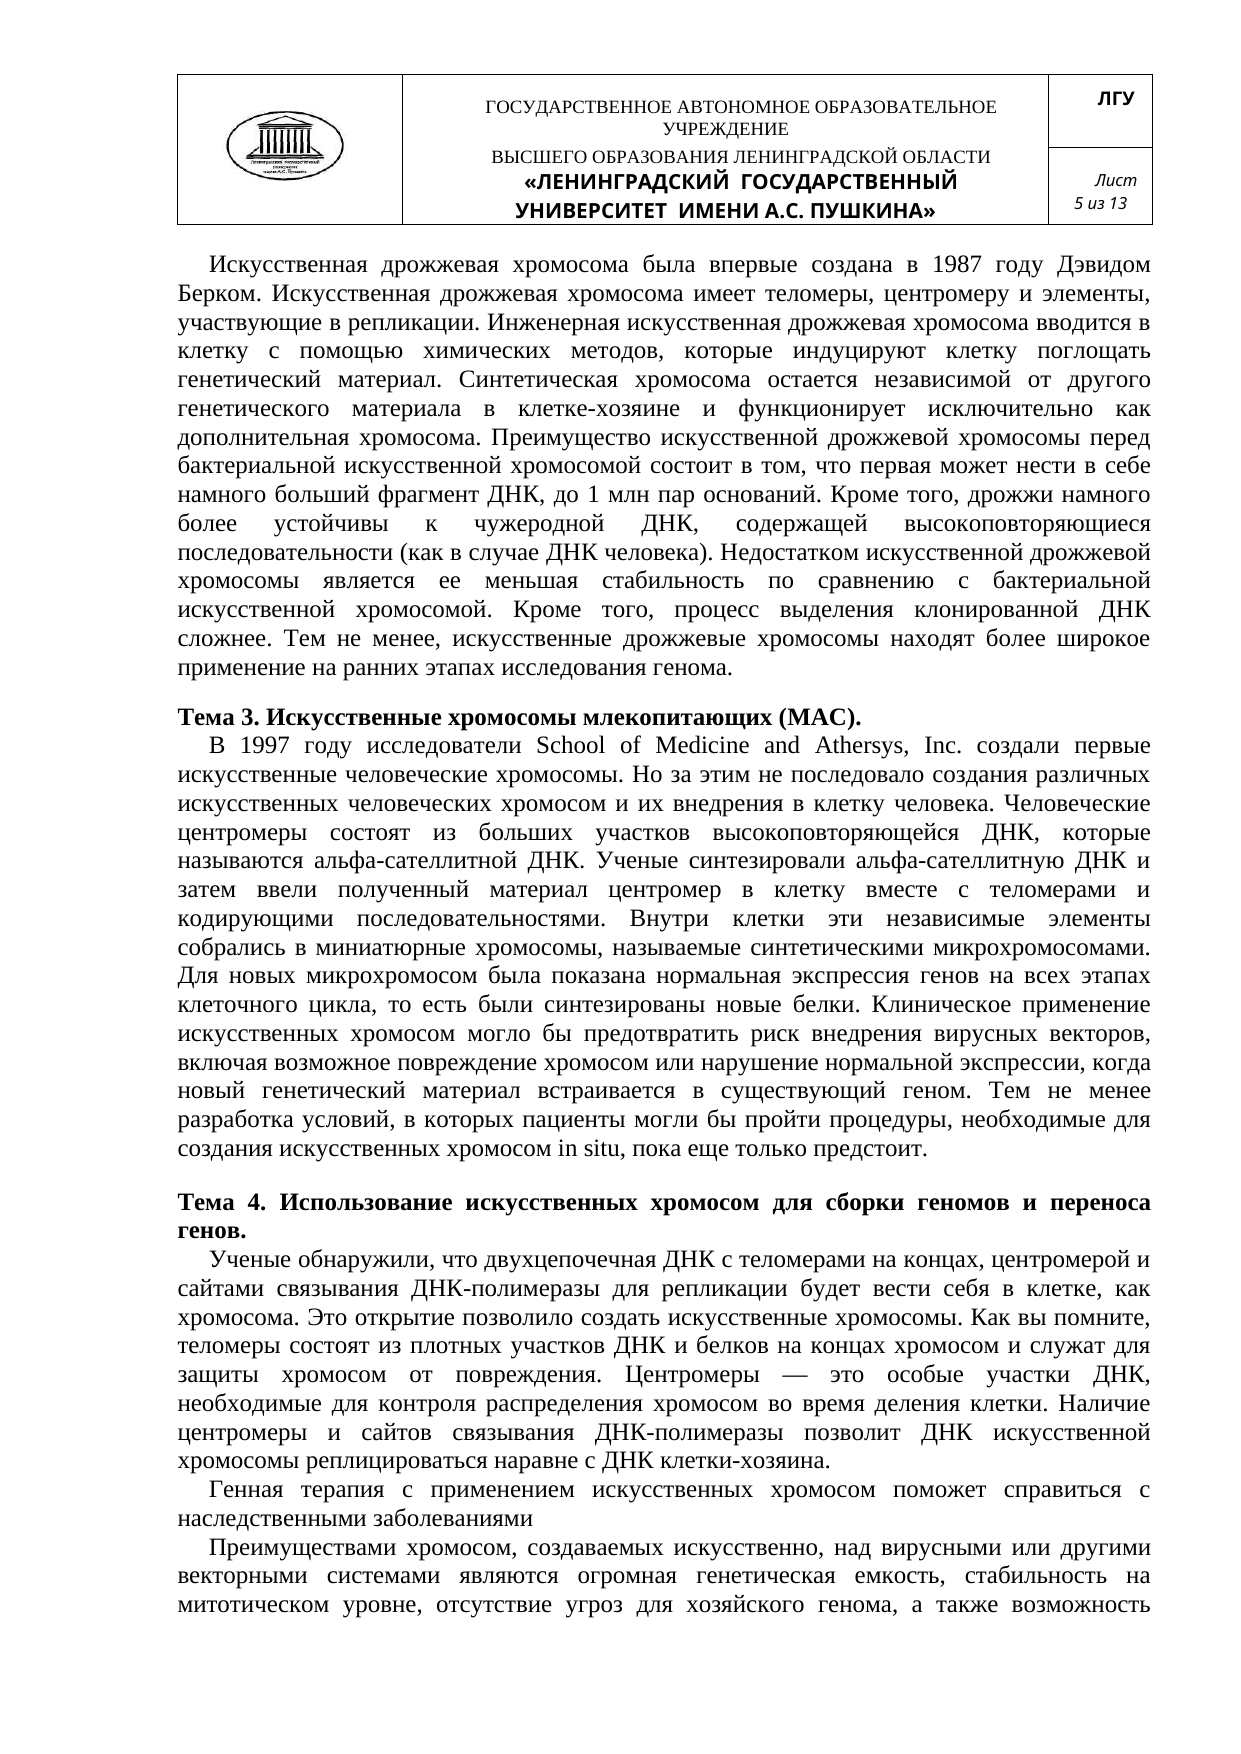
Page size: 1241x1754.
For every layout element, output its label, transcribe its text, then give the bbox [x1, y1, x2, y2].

picture [198, 80, 382, 212]
text В 1997 году исследователи School of Medicine and Athersys, Inc. создали первые искусственные человеческие хромосомы. Но за этим не последовало создания различных искусственных человеческих хромосом и их внедрения в клетку человека. Человеческие центромеры состоят из больших участков высокоповторяющейся ДНК, которые называются альфа-сателлитной ДНК. Ученые синтезировали альфа-сателлитную ДНК и затем ввели полученный материал центромер в клетку вместе с теломерами и кодирующими последовательностями. Внутри клетки эти независимые элементы собрались в миниатюрные хромосомы, называемые синтетическими микрохромосомами. Для новых микрохромосом была показана нормальная экспрессия генов на всех этапах клеточного цикла, то есть были синтезированы новые белки. Клиническое применение искусственных хромосом могло бы предотвратить риск внедрения вирусных векторов, включая возможное повреждение хромосом или нарушение нормальной экспрессии, когда новый генетический материал встраивается в существующий геном. Тем не менее разработка условий, в которых пациенты могли бы пройти процедуры, необходимые для создания искусственных хромосом in situ, пока еще только предстоит. [177, 731, 1152, 1162]
text Тема 4. Использование искусственных хромосом для сборки геномов и переноса генов. [177, 1187, 1152, 1244]
text Генная терапия с применением искусственных хромосом поможет справиться с наследственными заболеваниями [177, 1474, 1152, 1532]
text Искусственная дрожжевая хромосома была впервые создана в 1987 году Дэвидом Берком. Искусственная дрожжевая хромосома имеет теломеры, центромеру и элементы, участвующие в репликации. Инженерная искусственная дрожжевая хромосома вводится в клетку с помощью химических методов, которые индуцируют клетку поглощать генетический материал. Синтетическая хромосома остается независимой от другого генетического материала в клетке-хозяине и функционирует исключительно как дополнительная хромосома. Преимущество искусственной дрожжевой хромосомы перед бактериальной искусственной хромосомой состоит в том, что первая может нести в себе намного больший фрагмент ДНК, до 1 млн пар оснований. Кроме того, дрожжи намного более устойчивы к чужеродной ДНК, содержащей высокоповторяющиеся последовательности (как в случае ДНК человека). Недостатком искусственной дрожжевой хромосомы является ее меньшая стабильность по сравнению с бактериальной искусственной хромосомой. Кроме того, процесс выделения клонированной ДНК сложнее. Тем не менее, искусственные дрожжевые хромосомы находят более широкое применение на ранних этапах исследования генома. [177, 249, 1152, 681]
text Тема 3. Искусственные хромосомы млекопитающих (MAC). [177, 706, 1152, 731]
text Ученые обнаружили, что двухцепочечная ДНК с теломерами на концах, центромерой и сайтами связывания ДНК-полимеразы для репликации будет вести себя в клетке, как хромосома. Это открытие позволило создать искусственные хромосомы. Как вы помните, теломеры состоят из плотных участков ДНК и белков на концах хромосом и служат для защиты хромосом от повреждения. Центромеры — это особые участки ДНК, необходимые для контроля распределения хромосом во время деления клетки. Наличие центромеры и сайтов связывания ДНК-полимеразы позволит ДНК искусственной хромосомы реплицироваться наравне с ДНК клетки-хозяина. [177, 1244, 1152, 1474]
